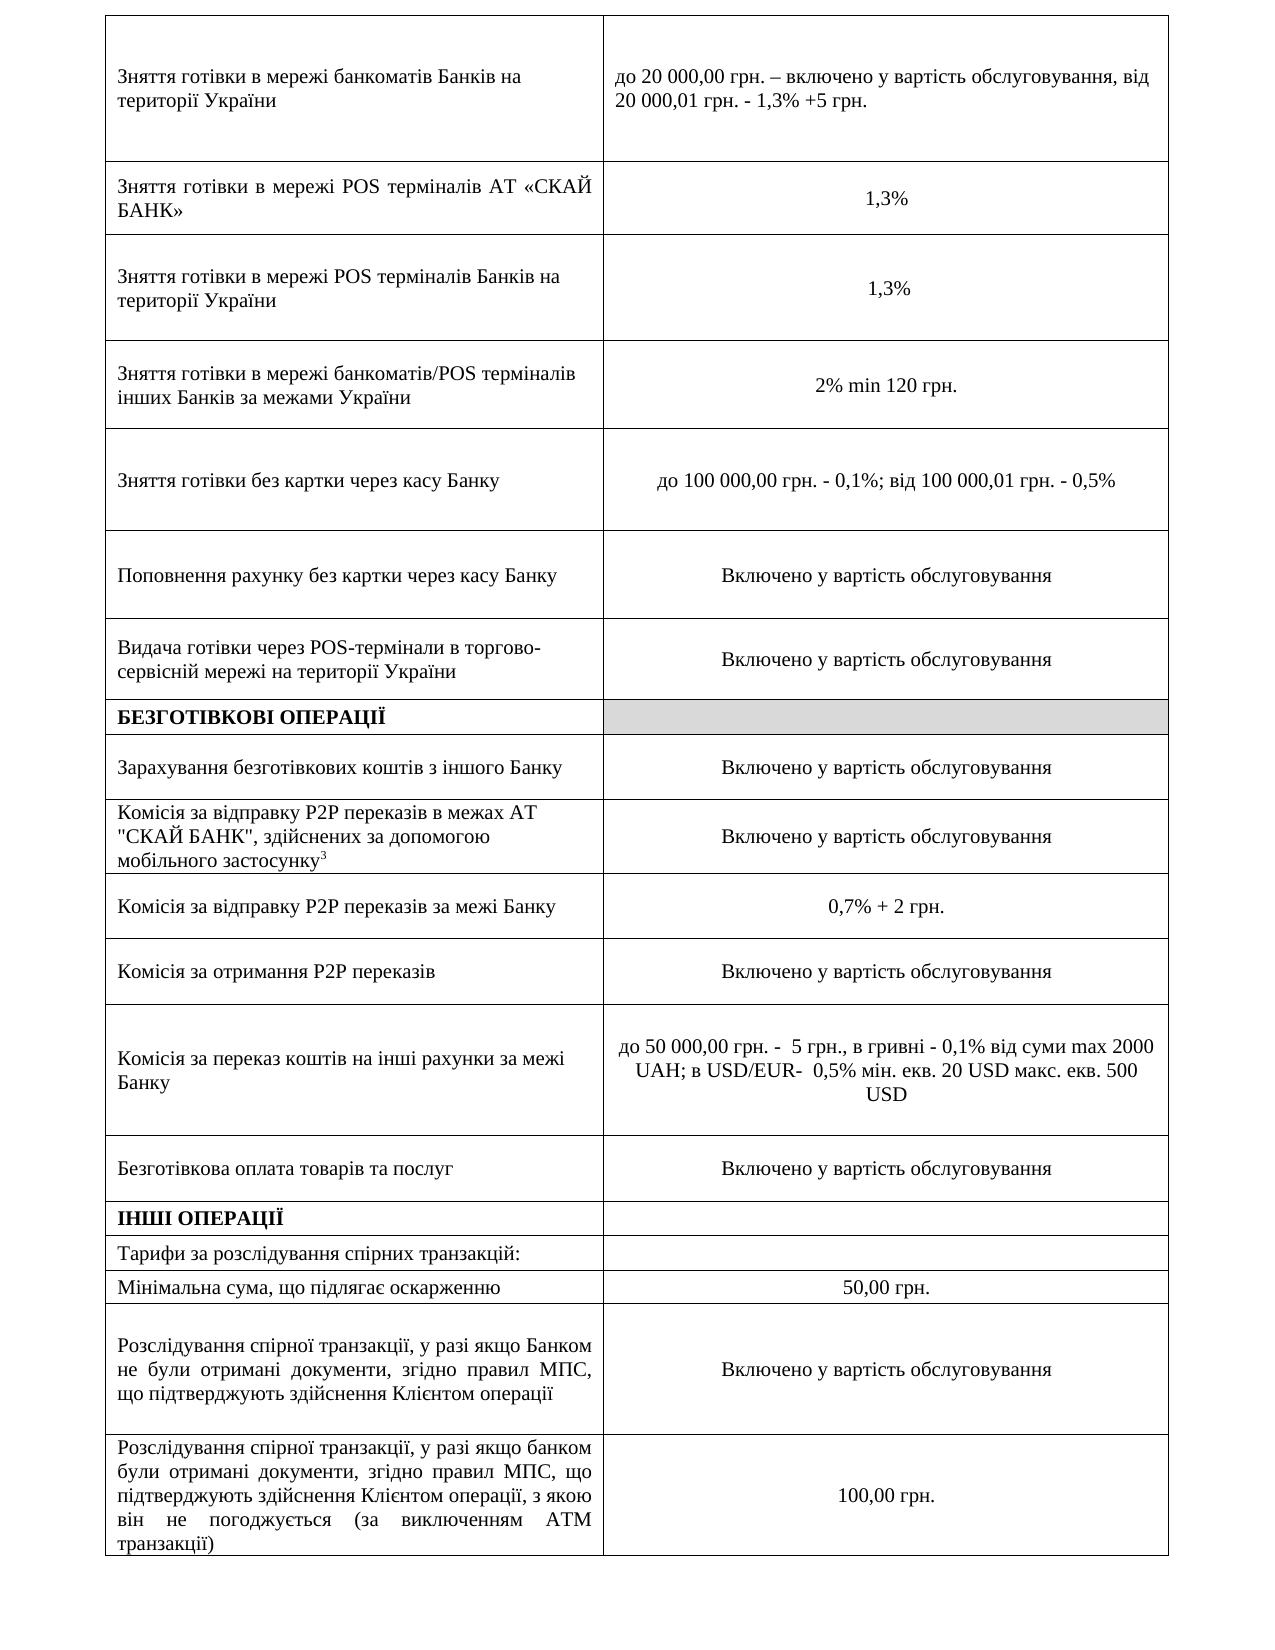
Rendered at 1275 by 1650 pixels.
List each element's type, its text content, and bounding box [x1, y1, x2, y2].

table_cell [604, 700, 1168, 734]
table_cell Комісія за переказ коштів на інші рахунки за межі Банку [106, 1005, 603, 1135]
table_cell ІНШІ ОПЕРАЦІЇ [106, 1202, 603, 1235]
table_cell [604, 1236, 1168, 1270]
table_cell Видача готівки через POS-термінали в торгово-сервісній мережі на території України [106, 619, 603, 699]
table_cell Розслідування спірної транзакції, у разі якщо банком були отримані документи, згідно правил МПС, що підтверджують здійснення Клієнтом операції, з якою він не погоджується (за виключенням АТМ транзакції) [106, 1435, 603, 1555]
table_cell Зняття готівки в мережі POS терміналів Банків на території України [106, 235, 603, 340]
table_cell Комісія за отримання P2P переказів [106, 939, 603, 1004]
table_cell 1,3% [604, 235, 1168, 340]
table_cell Включено у вартість обслуговування [604, 1304, 1168, 1434]
table_cell до 100 000,00 грн. - 0,1%; від 100 000,01 грн. - 0,5% [604, 429, 1168, 530]
table_cell 2% min 120 грн. [604, 341, 1168, 428]
table_cell Комісія за відправку P2P переказів за межі Банку [106, 874, 603, 938]
table_cell Включено у вартість обслуговування [604, 1136, 1168, 1201]
table_cell Зняття готівки в мережі банкоматів/POS терміналів інших Банків за межами України [106, 341, 603, 428]
table_cell Зарахування безготівкових коштів з іншого Банку [106, 735, 603, 799]
table_cell Зняття готівки без картки через касу Банку [106, 429, 603, 530]
table_cell Включено у вартість обслуговування [604, 735, 1168, 799]
table_cell 0,7% + 2 грн. [604, 874, 1168, 938]
table_cell Тарифи за розслідування спірних транзакцій: [106, 1236, 603, 1270]
table_cell до 20 000,00 грн. – включено у вартість обслуговування, від 20 000,01 грн. - 1,3% +5 грн. [604, 16, 1168, 161]
table_cell Включено у вартість обслуговування [604, 619, 1168, 699]
table_cell Включено у вартість обслуговування [604, 800, 1168, 872]
table_cell 100,00 грн. [604, 1435, 1168, 1555]
table_cell Включено у вартість обслуговування [604, 939, 1168, 1004]
table_cell до 50 000,00 грн. - 5 грн., в гривні - 0,1% від суми max 2000 UAH; в USD/EUR- 0,5% мін. екв. 20 USD макс. екв. 500 USD [604, 1005, 1168, 1135]
table_cell [604, 1202, 1168, 1235]
table_cell Розслідування спірної транзакції, у разі якщо Банком не були отримані документи, згідно правил МПС, що підтверджують здійснення Клієнтом операції [106, 1304, 603, 1434]
table_cell Мінімальна сума, що підлягає оскарженню [106, 1271, 603, 1302]
table_cell 1,3% [604, 162, 1168, 234]
table_cell Включено у вартість обслуговування [604, 531, 1168, 618]
table_cell Комісія за відправку P2P переказів в межах АТ "СКАЙ БАНК", здійснених за допомогою мобільного застосунку3 [106, 800, 603, 872]
table_cell Поповнення рахунку без картки через касу Банку [106, 531, 603, 618]
table_cell БЕЗГОТІВКОВІ ОПЕРАЦІЇ [106, 700, 603, 734]
table_cell 50,00 грн. [604, 1271, 1168, 1302]
table_cell Зняття готівки в мережі POS терміналів АТ «СКАЙ БАНК» [106, 162, 603, 234]
table_cell Зняття готівки в мережі банкоматів Банків на території України [106, 16, 603, 161]
table_cell Безготівкова оплата товарів та послуг [106, 1136, 603, 1201]
